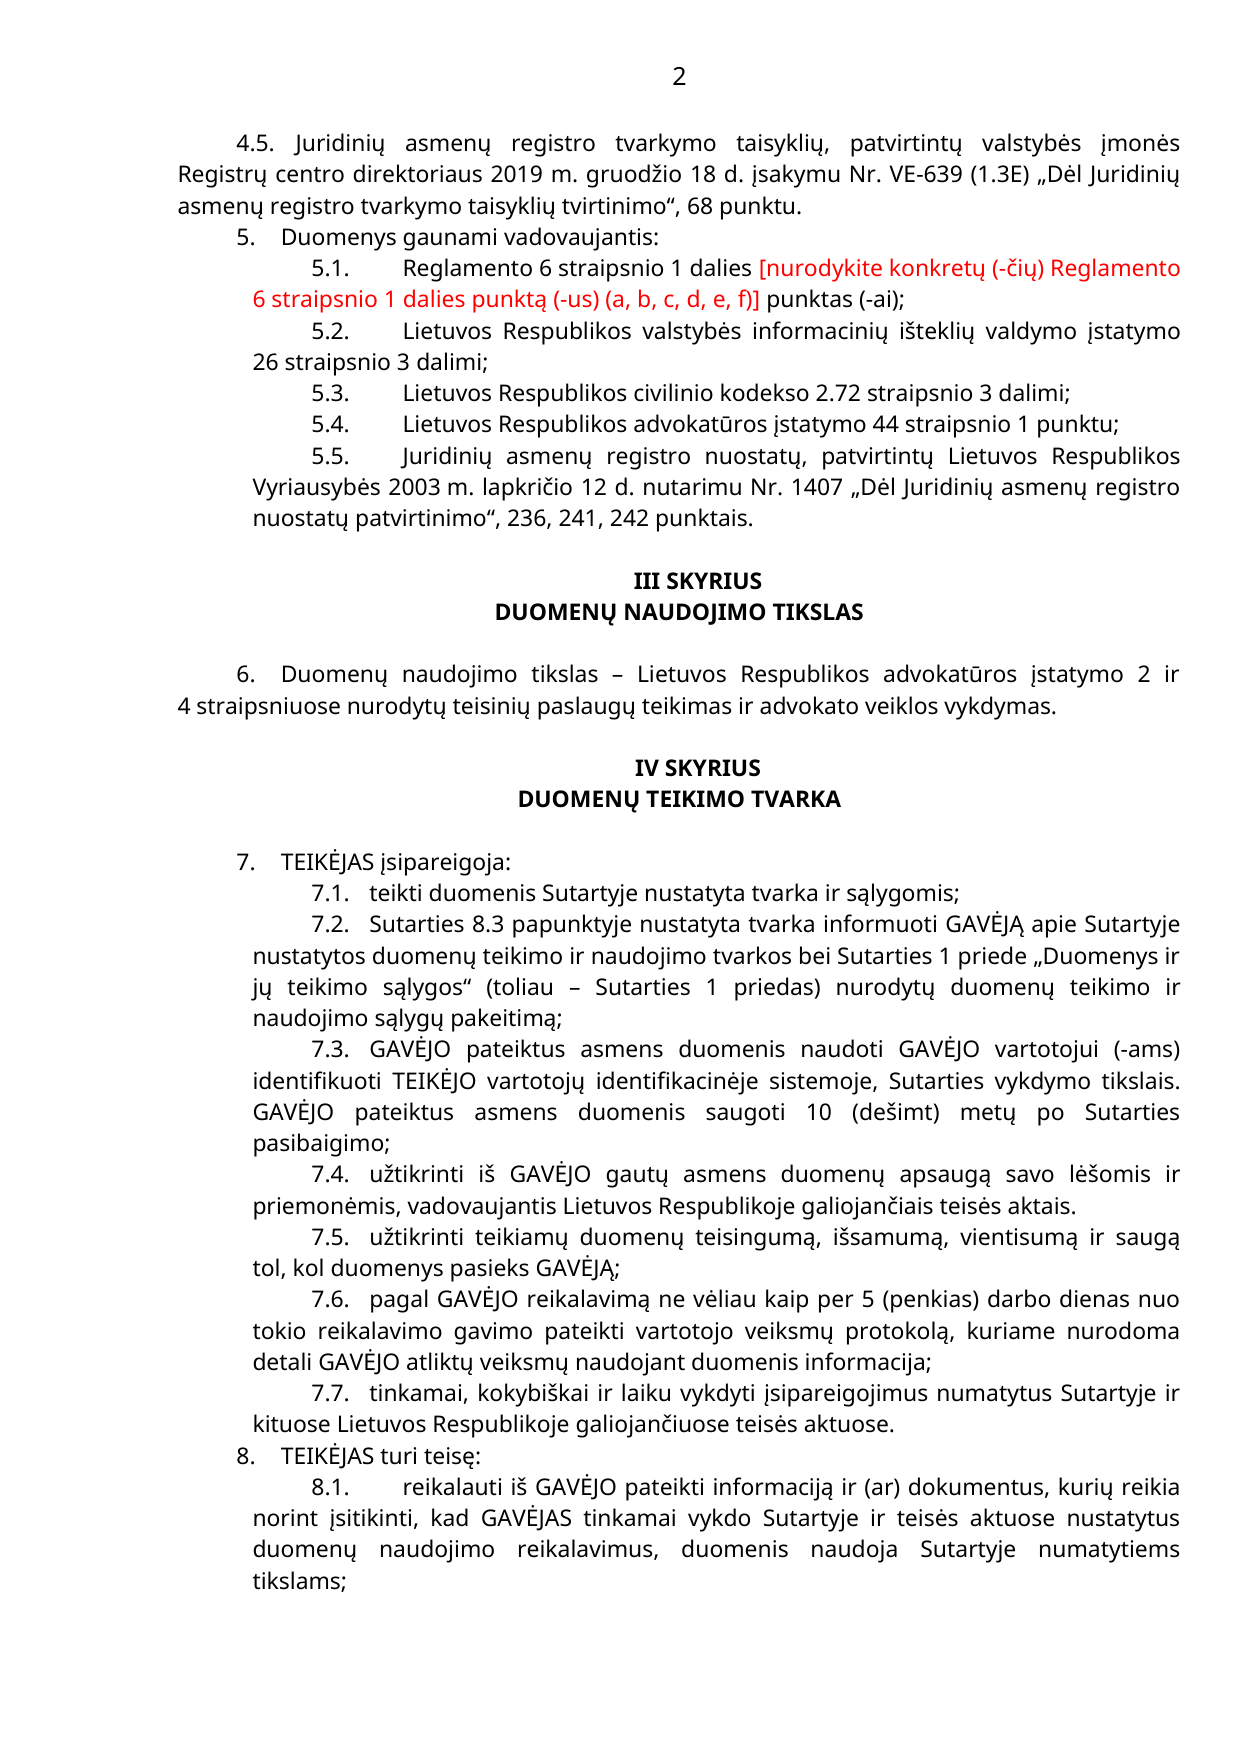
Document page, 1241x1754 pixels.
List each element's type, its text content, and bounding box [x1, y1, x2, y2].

list tinkamai, kokybiškai ir laiku vykdyti įsipareigojimus numatytus Sutartyje ir kituose Lietuvos Respublikoje galiojančiuose teisės aktuose. [252, 1377, 1181, 1440]
list TEIKĖJAS turi teisę: [177, 1440, 1181, 1471]
list Lietuvos Respublikos civilinio kodekso 2.72 straipsnio 3 dalimi; [252, 377, 1181, 408]
text DUOMENŲ TEIKIMO TVARKA [177, 783, 1181, 815]
text DUOMENŲ NAUDOJIMO TIKSLAS [177, 596, 1181, 627]
list Lietuvos Respublikos advokatūros įstatymo 44 straipsnio 1 punktu; [252, 408, 1181, 440]
list Juridinių asmenų registro tvarkymo taisyklių, patvirtintų valstybės įmonės Registrų centro direktoriaus 2019 m. gruodžio 18 d. įsakymu Nr. VE-639 (1.3E) „Dėl Juridinių asmenų registro tvarkymo taisyklių tvirtinimo“, 68 punktu. [177, 127, 1181, 221]
list reikalauti iš GAVĖJO pateikti informaciją ir (ar) dokumentus, kurių reikia norint įsitikinti, kad GAVĖJAS tinkamai vykdo Sutartyje ir teisės aktuose nustatytus duomenų naudojimo reikalavimus, duomenis naudoja Sutartyje numatytiems tikslams; [252, 1471, 1181, 1596]
list Juridinių asmenų registro nuostatų, patvirtintų Lietuvos Respublikos Vyriausybės 2003 m. lapkričio 12 d. nutarimu Nr. 1407 „Dėl Juridinių asmenų registro nuostatų patvirtinimo“, 236, 241, 242 punktais. [252, 440, 1181, 533]
list užtikrinti iš GAVĖJO gautų asmens duomenų apsaugą savo lėšomis ir priemonėmis, vadovaujantis Lietuvos Respublikoje galiojančiais teisės aktais. [252, 1158, 1181, 1221]
list teikti duomenis Sutartyje nustatyta tvarka ir sąlygomis; [252, 877, 1181, 908]
list pagal GAVĖJO reikalavimą ne vėliau kaip per 5 (penkias) darbo dienas nuo tokio reikalavimo gavimo pateikti vartotojo veiksmų protokolą, kuriame nurodoma detali GAVĖJO atliktų veiksmų naudojant duomenis informacija; [252, 1283, 1181, 1377]
text III SKYRIUS [215, 565, 1181, 596]
list Sutarties 8.3 papunktyje nustatyta tvarka informuoti GAVĖJĄ apie Sutartyje nustatytos duomenų teikimo ir naudojimo tvarkos bei Sutarties 1 priede „Duomenys ir jų teikimo sąlygos“ (toliau – Sutarties 1 priedas) nurodytų duomenų teikimo ir naudojimo sąlygų pakeitimą; [252, 908, 1181, 1033]
list Reglamento 6 straipsnio 1 dalies punktas (-ai); [252, 252, 1181, 315]
list Duomenų naudojimo tikslas – Lietuvos Respublikos advokatūros įstatymo 2 ir 4 straipsniuose nurodytų teisinių paslaugų teikimas ir advokato veiklos vykdymas. [177, 658, 1181, 721]
list GAVĖJO pateiktus asmens duomenis naudoti GAVĖJO vartotojui (-ams) identifikuoti TEIKĖJO vartotojų identifikacinėje sistemoje, Sutarties vykdymo tikslais. GAVĖJO pateiktus asmens duomenis saugoti 10 (dešimt) metų po Sutarties pasibaigimo; [252, 1033, 1181, 1158]
list TEIKĖJAS įsipareigoja: [177, 846, 1181, 877]
list Lietuvos Respublikos valstybės informacinių išteklių valdymo įstatymo 26 straipsnio 3 dalimi; [252, 315, 1181, 377]
list Duomenys gaunami vadovaujantis: [177, 221, 1181, 252]
text IV SKYRIUS [215, 752, 1181, 783]
list užtikrinti teikiamų duomenų teisingumą, išsamumą, vientisumą ir saugą tol, kol duomenys pasieks GAVĖJĄ; [252, 1221, 1181, 1283]
